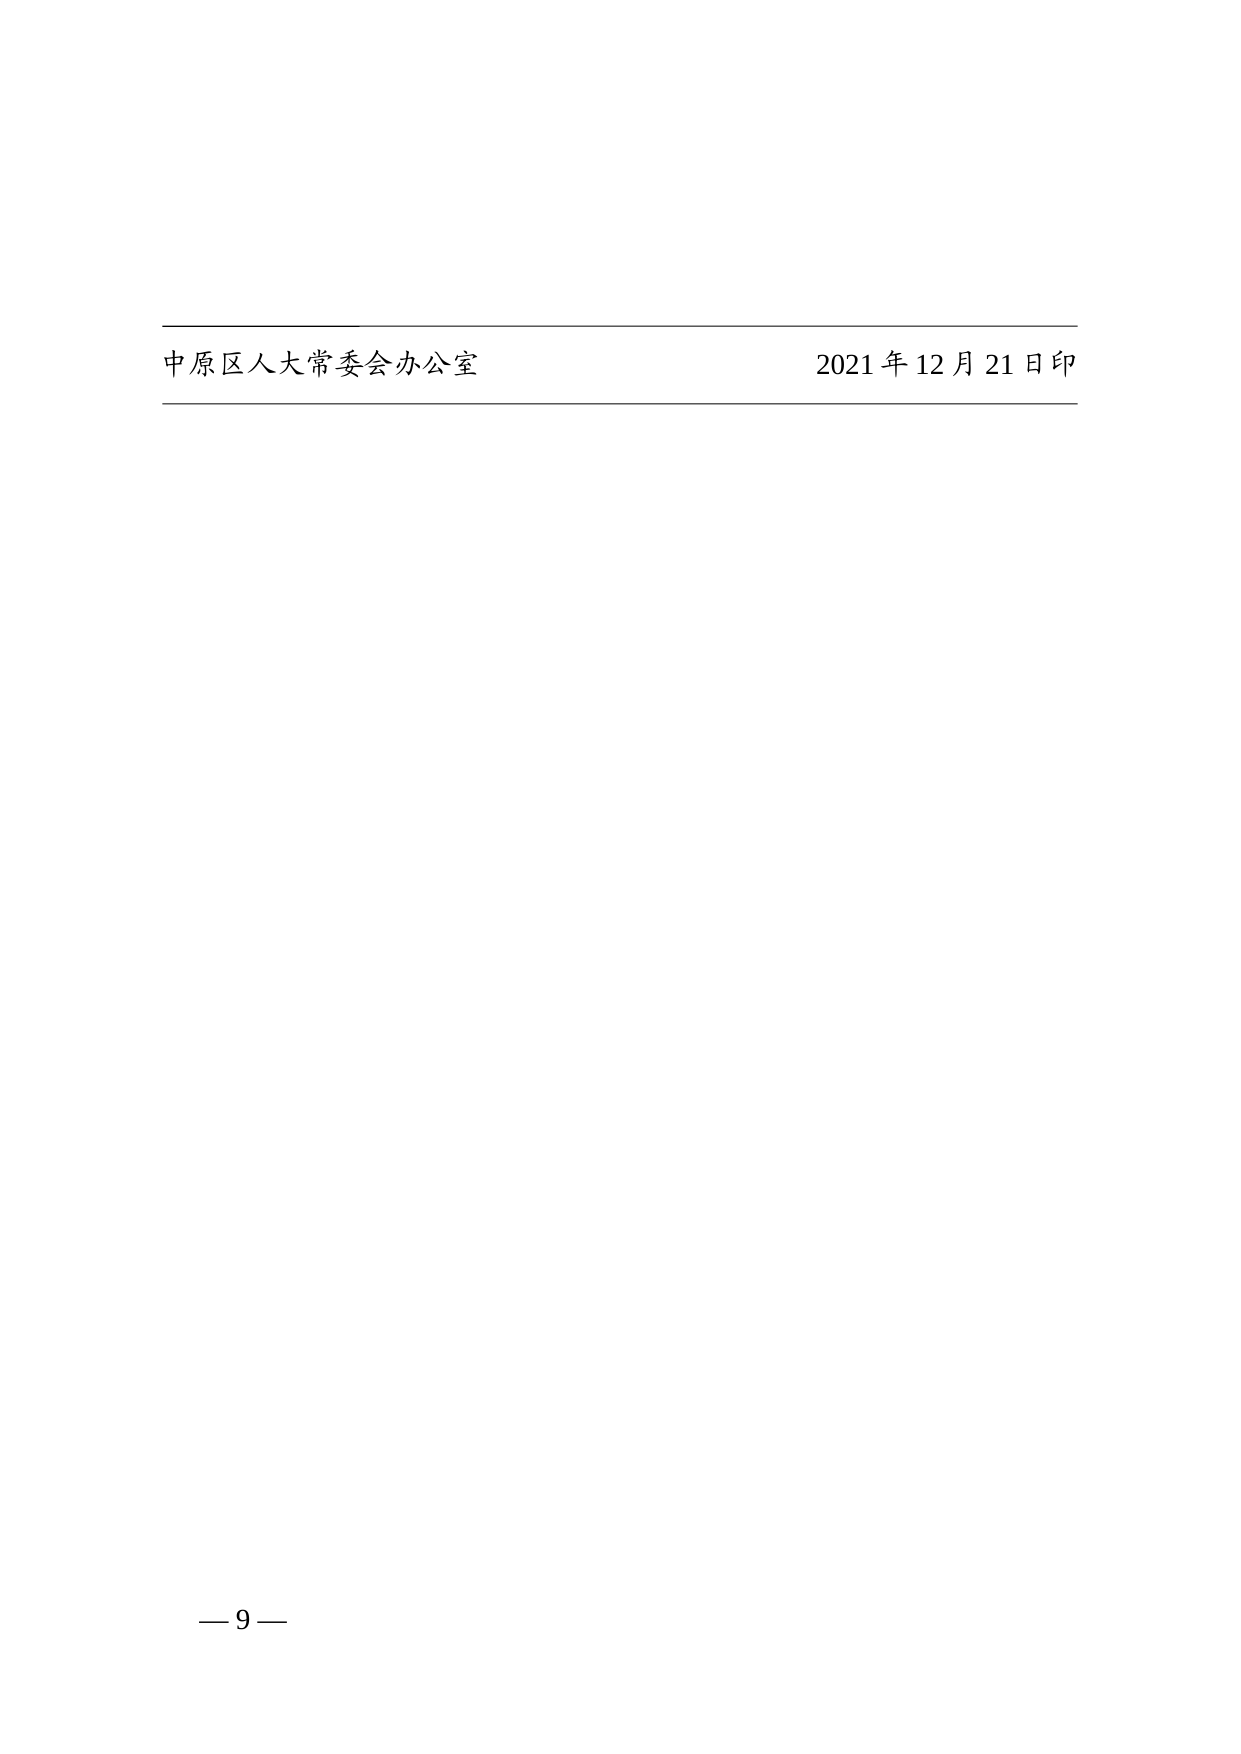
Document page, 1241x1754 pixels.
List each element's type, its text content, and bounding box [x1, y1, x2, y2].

text 中原区人大常委会办公室 2021年12月21日印 [159, 331, 1081, 396]
